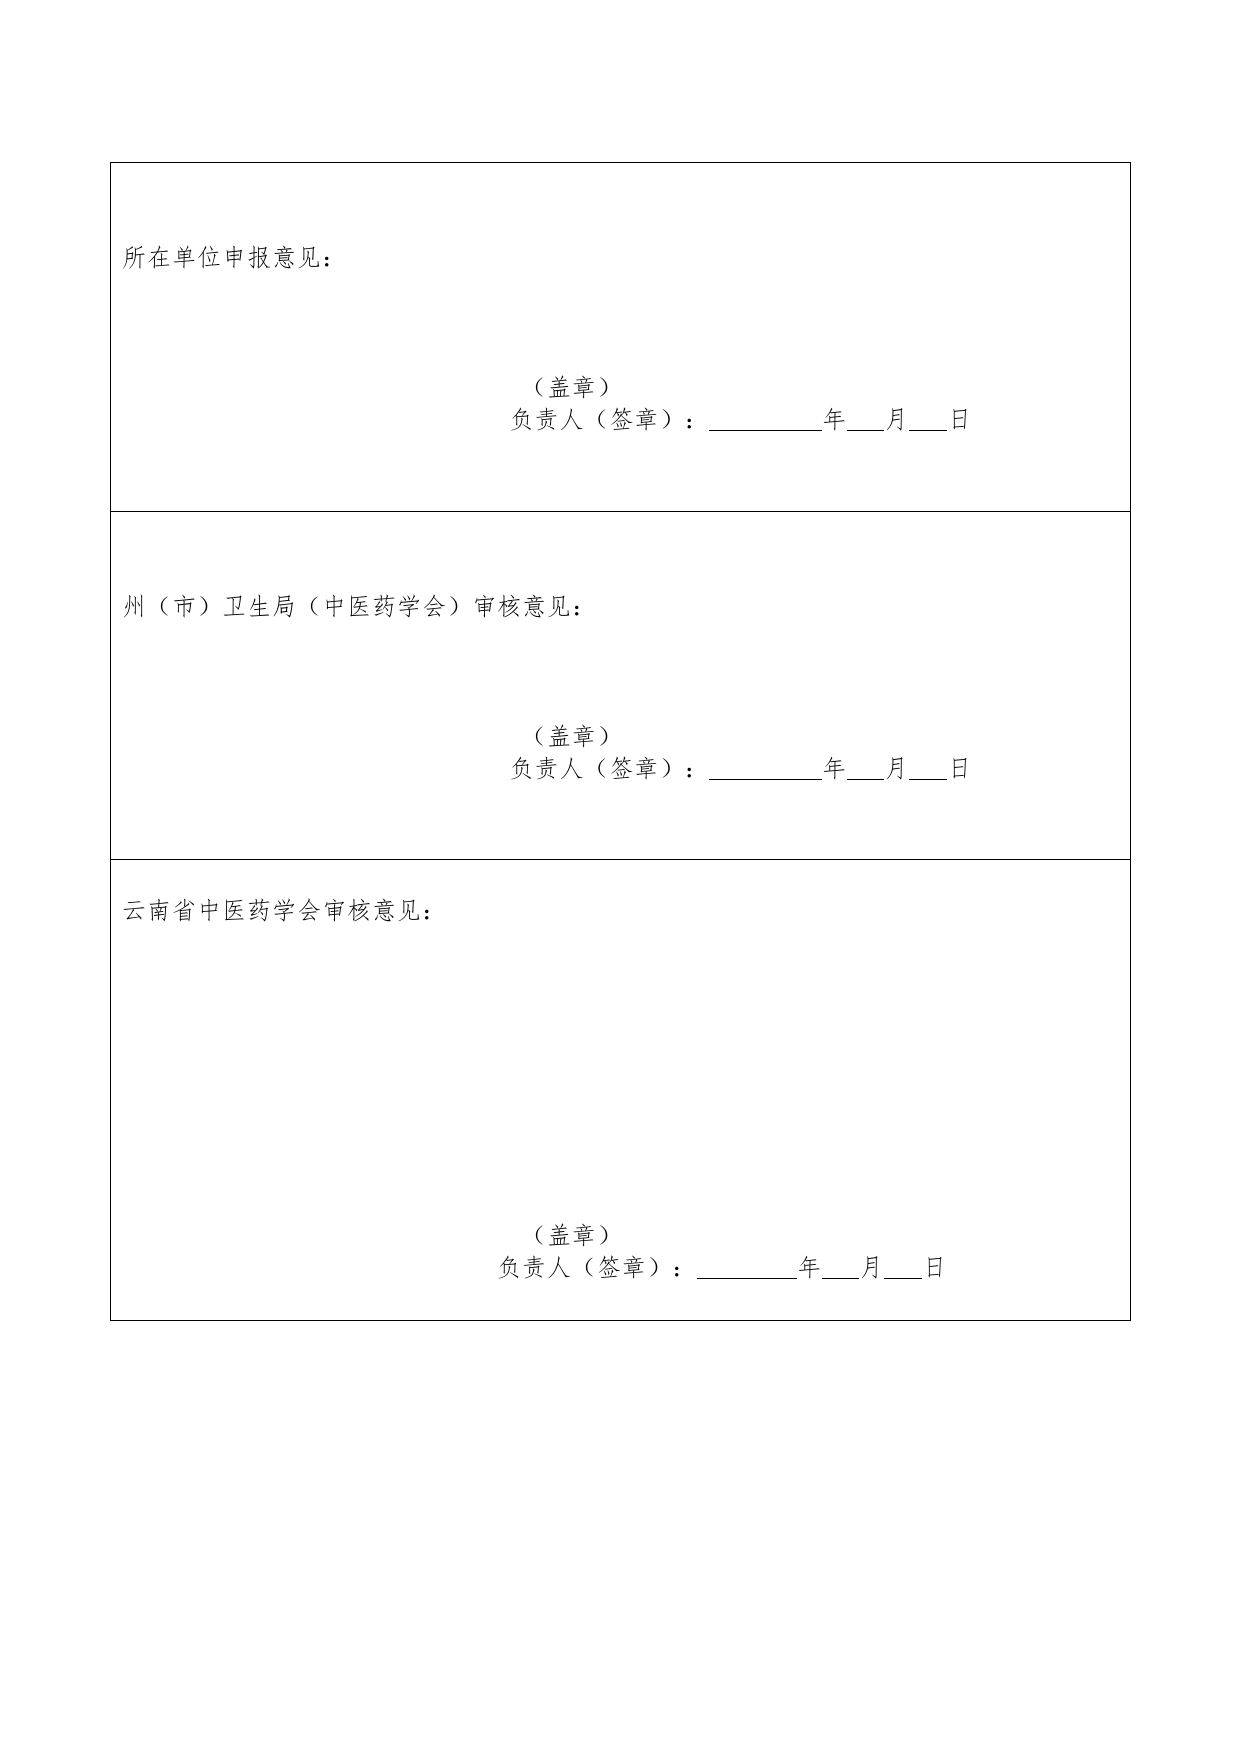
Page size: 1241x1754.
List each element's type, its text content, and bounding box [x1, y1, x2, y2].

table_cell 州（市）卫生局（中医药学会）审核意见： （盖章） 负责人（签章）： 年 月 日 [111, 512, 1130, 859]
table_cell 所在单位申报意见： （盖章） 负责人（签章）： 年 月 日 [111, 163, 1130, 511]
table_cell 云南省中医药学会审核意见： （盖章） 负责人（签章）： 年 月 日 [111, 860, 1130, 1320]
